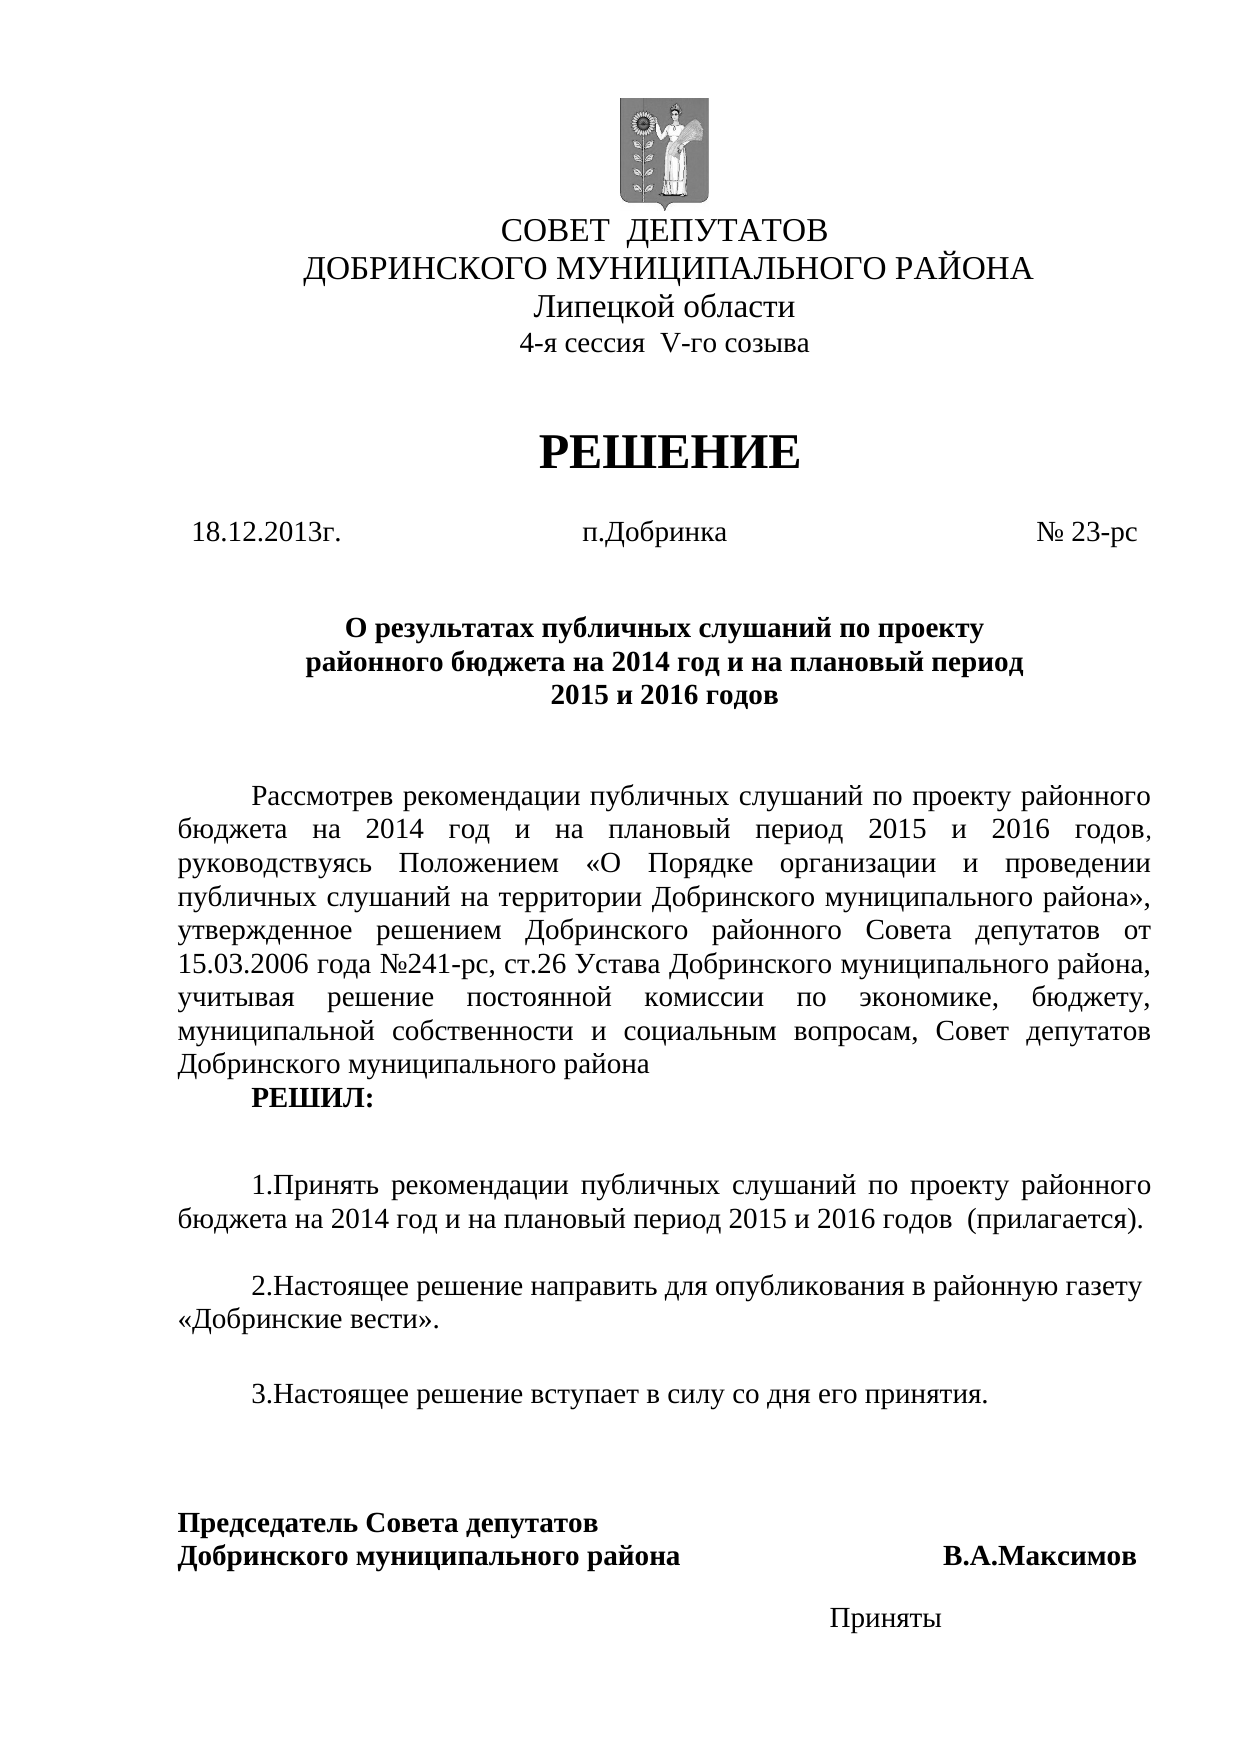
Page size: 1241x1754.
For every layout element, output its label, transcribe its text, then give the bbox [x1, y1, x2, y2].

text О результатах публичных слушаний по проекту [177, 610, 1152, 644]
text РЕШИЛ: [177, 1080, 1152, 1113]
text Рассмотрев рекомендации публичных слушаний по проекту районного бюджета на 2014 год и на плановый период 2015 и 2016 годов, руководствуясь Положением «О Порядке организации и проведении публичных слушаний на территории Добринского муниципального района», утвержденное решением Добринского районного Совета депутатов от 15.03.2006 года №241-рс, ст.26 Устава Добринского муниципального района, учитывая решение постоянной комиссии по экономике, бюджету, муниципальной собственности и социальным вопросам, Совет депутатов Добринского муниципального района [177, 778, 1152, 1080]
text районного бюджета на 2014 год и на плановый период [177, 644, 1152, 677]
subtitle РЕШЕНИЕ [177, 422, 1152, 479]
text Председатель Совета депутатов [177, 1505, 1152, 1538]
subtitle СОВЕТ ДЕПУТАТОВ [177, 210, 1152, 248]
subtitle ДОБРИНСКОГО МУНИЦИПАЛЬНОГО РАЙОНА [177, 248, 1152, 287]
text 2015 и 2016 годов [177, 677, 1152, 711]
text 2.Настоящее решение направить для опубликования в районную газету «Добринские вести». [177, 1268, 1152, 1335]
text 1.Принять рекомендации публичных слушаний по проекту районного бюджета на 2014 год и на плановый период 2015 и 2016 годов (прилагается). [177, 1167, 1152, 1234]
text 4-я сессия V-го созыва [177, 325, 1152, 359]
table_header [424, 74, 904, 210]
picture [620, 98, 709, 211]
text Приняты [546, 1601, 1152, 1634]
text Липецкой области [177, 287, 1152, 325]
text 3.Настоящее решение вступает в силу со дня его принятия. [177, 1376, 1152, 1410]
text 18.12.2013г. п.Добринка № 23-рс [177, 514, 1152, 548]
text Добринского муниципального района В.А.Максимов [177, 1538, 1152, 1572]
